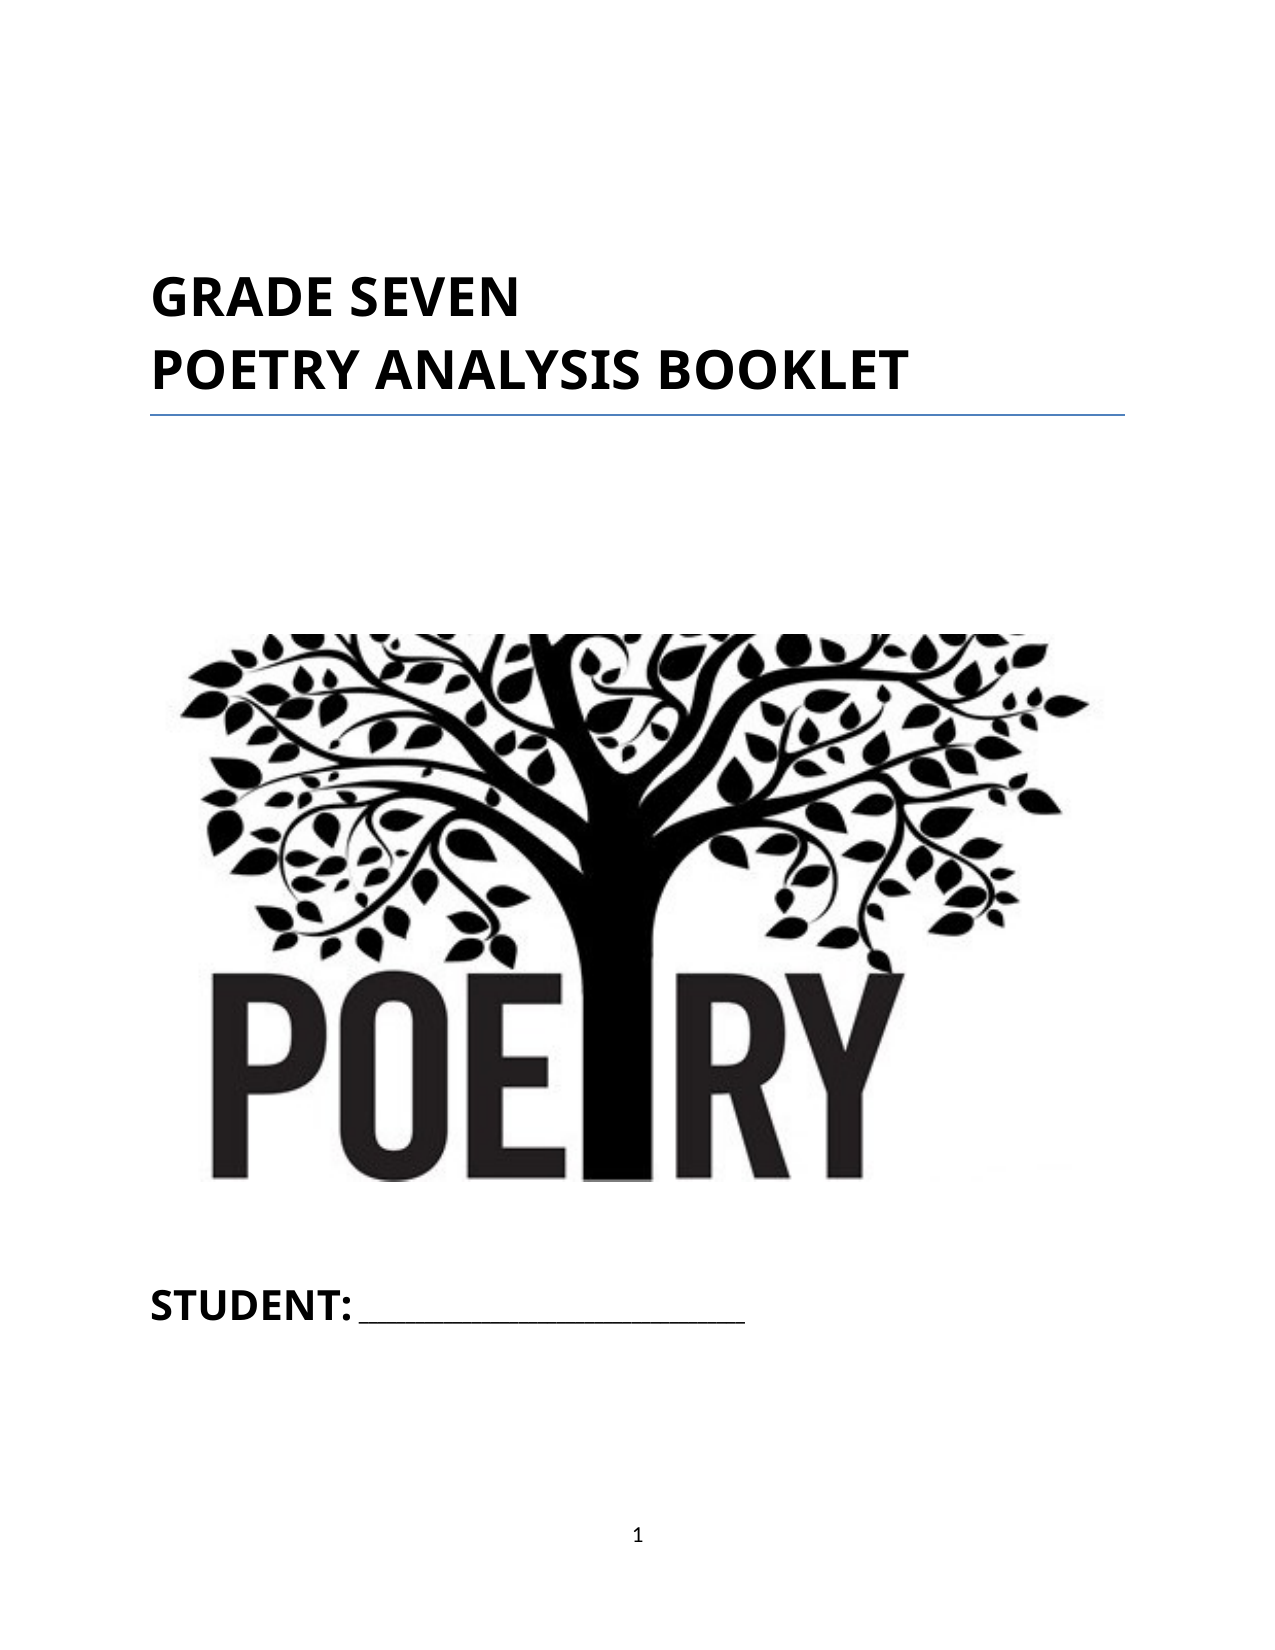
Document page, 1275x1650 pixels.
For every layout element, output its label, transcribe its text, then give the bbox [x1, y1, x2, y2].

picture [150, 634, 1137, 1182]
title POETRY ANALYSIS BOOKLET [150, 332, 1125, 414]
title GRADE SEVEN [150, 258, 1125, 332]
text STUDENT: _________________________________________ [150, 1275, 1125, 1332]
